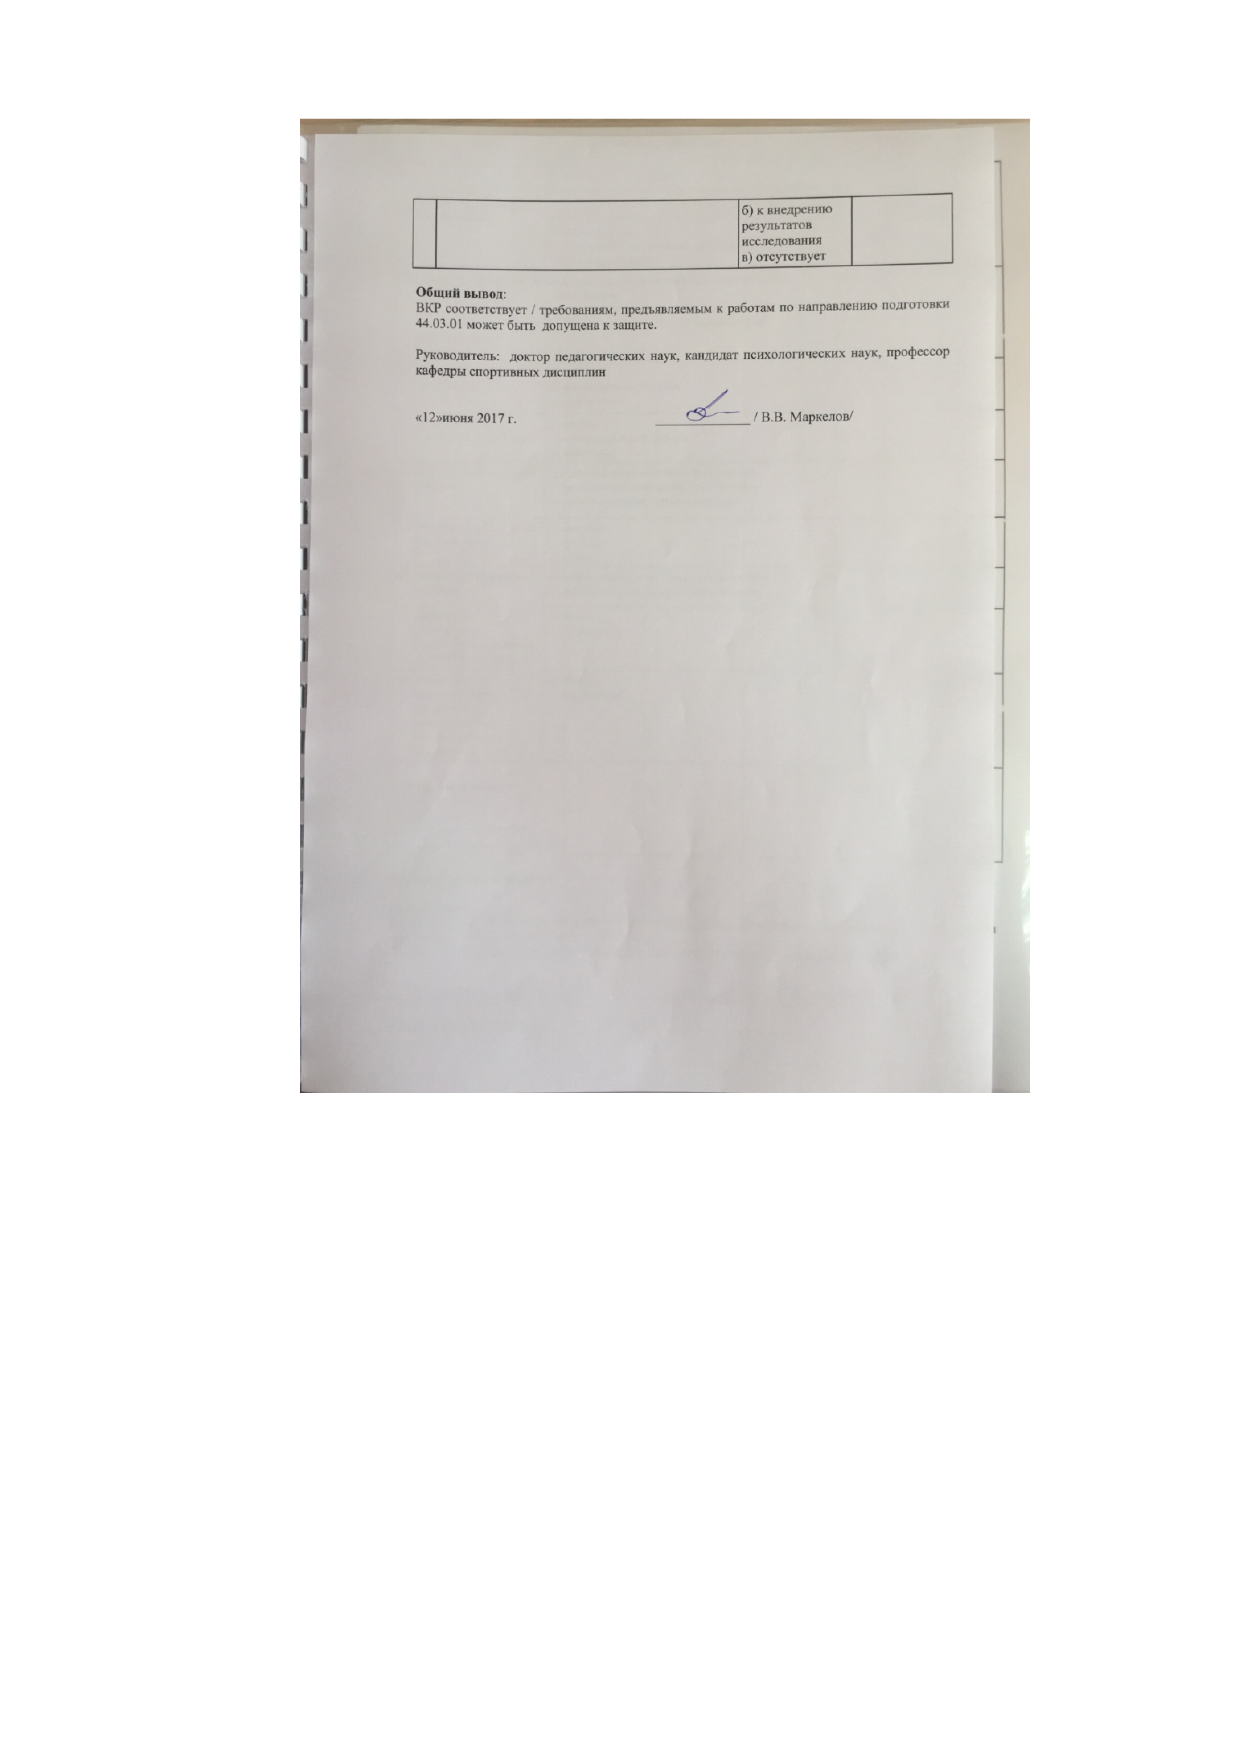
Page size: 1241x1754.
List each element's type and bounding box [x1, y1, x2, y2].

picture [300, 120, 1030, 1092]
